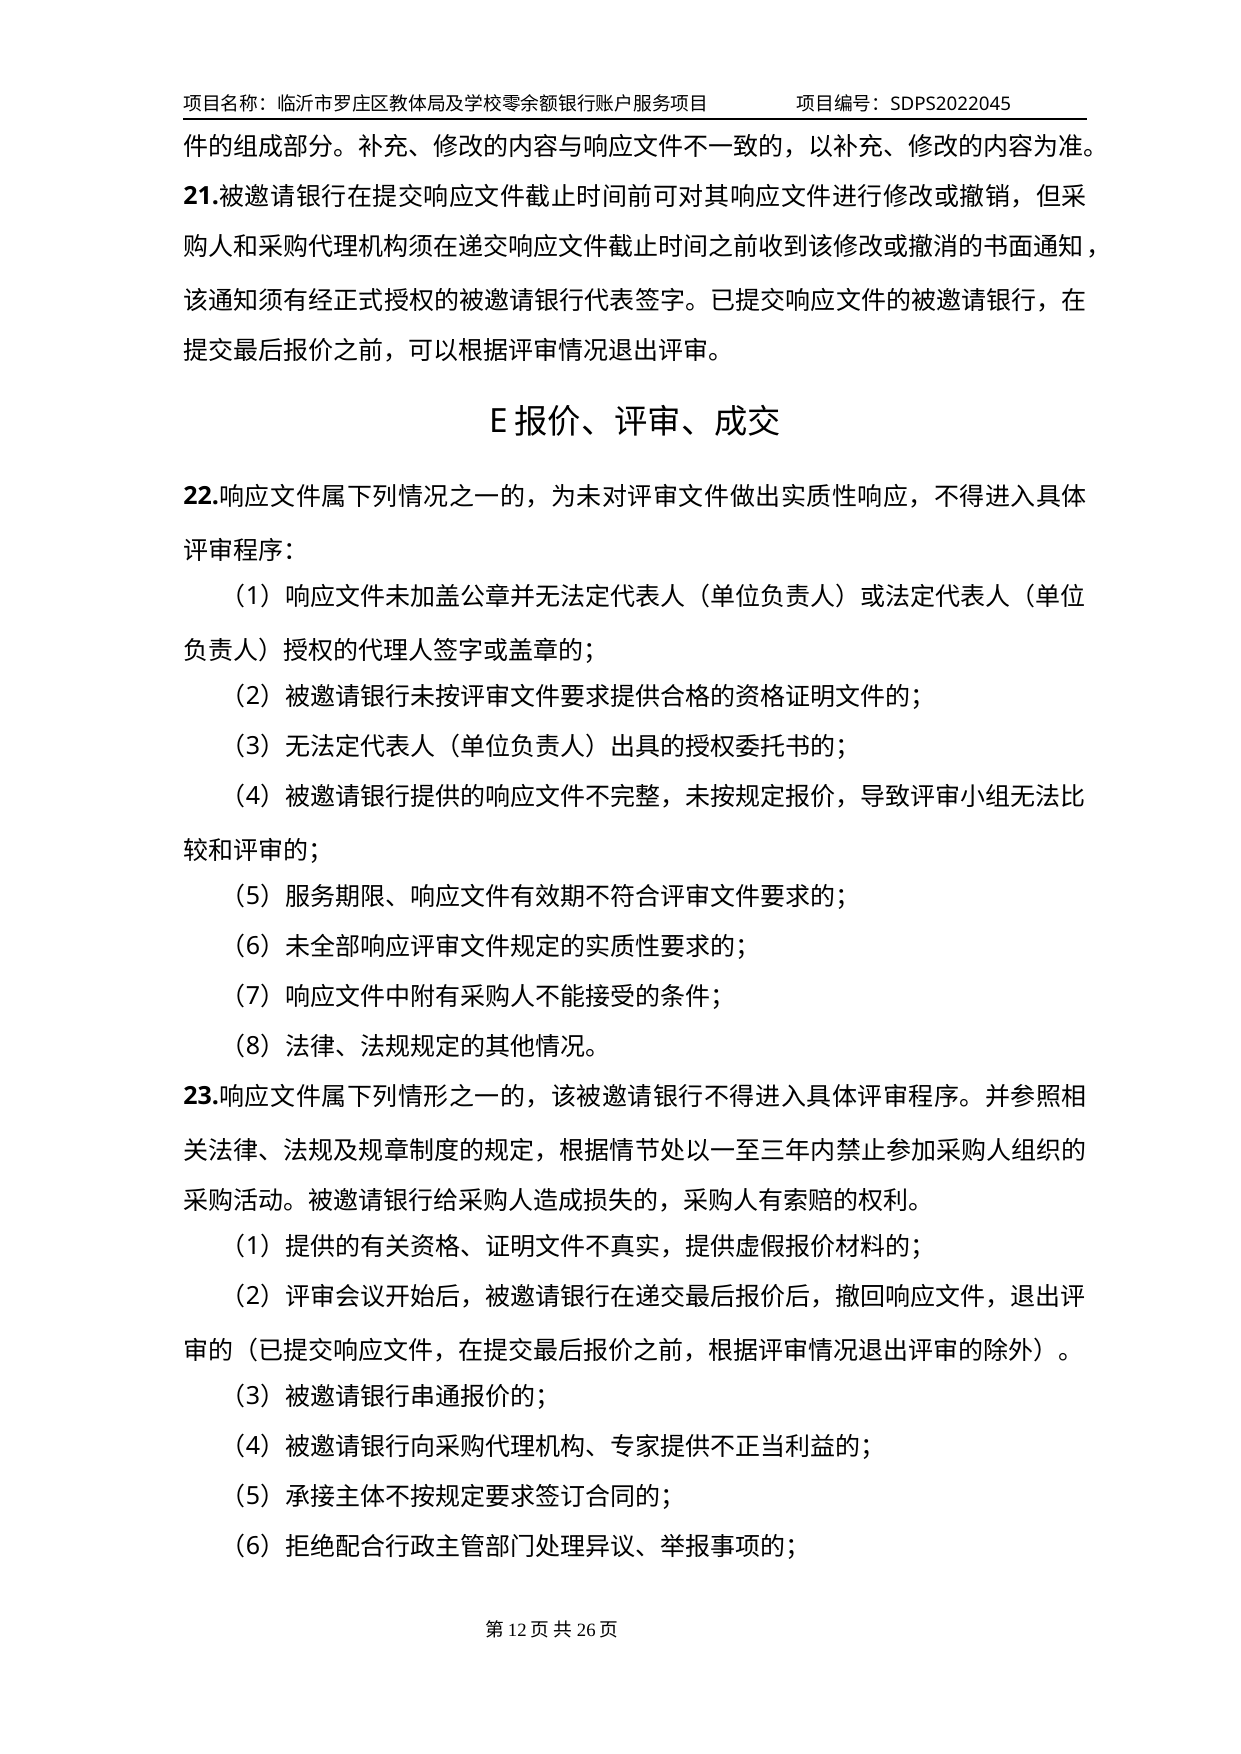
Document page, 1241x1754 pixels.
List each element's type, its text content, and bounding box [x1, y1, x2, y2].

text （7）响应文件中附有采购人不能接受的条件； [183, 969, 1087, 1019]
text （3）无法定代表人（单位负责人）出具的授权委托书的； [183, 719, 1087, 769]
text （2）被邀请银行未按评审文件要求提供合格的资格证明文件的； [183, 669, 1087, 719]
text 23.响应文件属下列情形之一的，该被邀请银行不得进入具体评审程序。并参照相关法律、法规及规章制度的规定，根据情节处以一至三年内禁止参加采购人组织的采购活动。被邀请银行给采购人造成损失的，采购人有索赔的权利。 [183, 1069, 1087, 1219]
text 21.被邀请银行在提交响应文件截止时间前可对其响应文件进行修改或撤销，但采购人和采购代理机构须在递交响应文件截止时间之前收到该修改或撤消的书面通知，该通知须有经正式授权的被邀请银行代表签字。已提交响应文件的被邀请银行，在提交最后报价之前，可以根据评审情况退出评审。 [183, 169, 1087, 369]
text 22.响应文件属下列情况之一的，为未对评审文件做出实质性响应，不得进入具体评审程序： [183, 469, 1087, 569]
text （3）被邀请银行串通报价的； [183, 1369, 1087, 1419]
text （8）法律、法规规定的其他情况。 [183, 1019, 1087, 1069]
text E报价、评审、成交 [183, 394, 1087, 444]
text （6）拒绝配合行政主管部门处理异议、举报事项的； [183, 1519, 1087, 1569]
text （5）承接主体不按规定要求签订合同的； [183, 1469, 1087, 1519]
text （1）响应文件未加盖公章并无法定代表人（单位负责人）或法定代表人（单位负责人）授权的代理人签字或盖章的； [183, 569, 1087, 669]
text （6）未全部响应评审文件规定的实质性要求的； [183, 919, 1087, 969]
text （5）服务期限、响应文件有效期不符合评审文件要求的； [183, 869, 1087, 919]
text （2）评审会议开始后，被邀请银行在递交最后报价后，撤回响应文件，退出评审的（已提交响应文件，在提交最后报价之前，根据评审情况退出评审的除外）。 [183, 1269, 1087, 1369]
text （4）被邀请银行向采购代理机构、专家提供不正当利益的； [183, 1419, 1087, 1469]
text （4）被邀请银行提供的响应文件不完整，未按规定报价，导致评审小组无法比较和评审的； [183, 769, 1087, 869]
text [183, 120, 1087, 169]
text （1）提供的有关资格、证明文件不真实，提供虚假报价材料的； [183, 1219, 1087, 1269]
